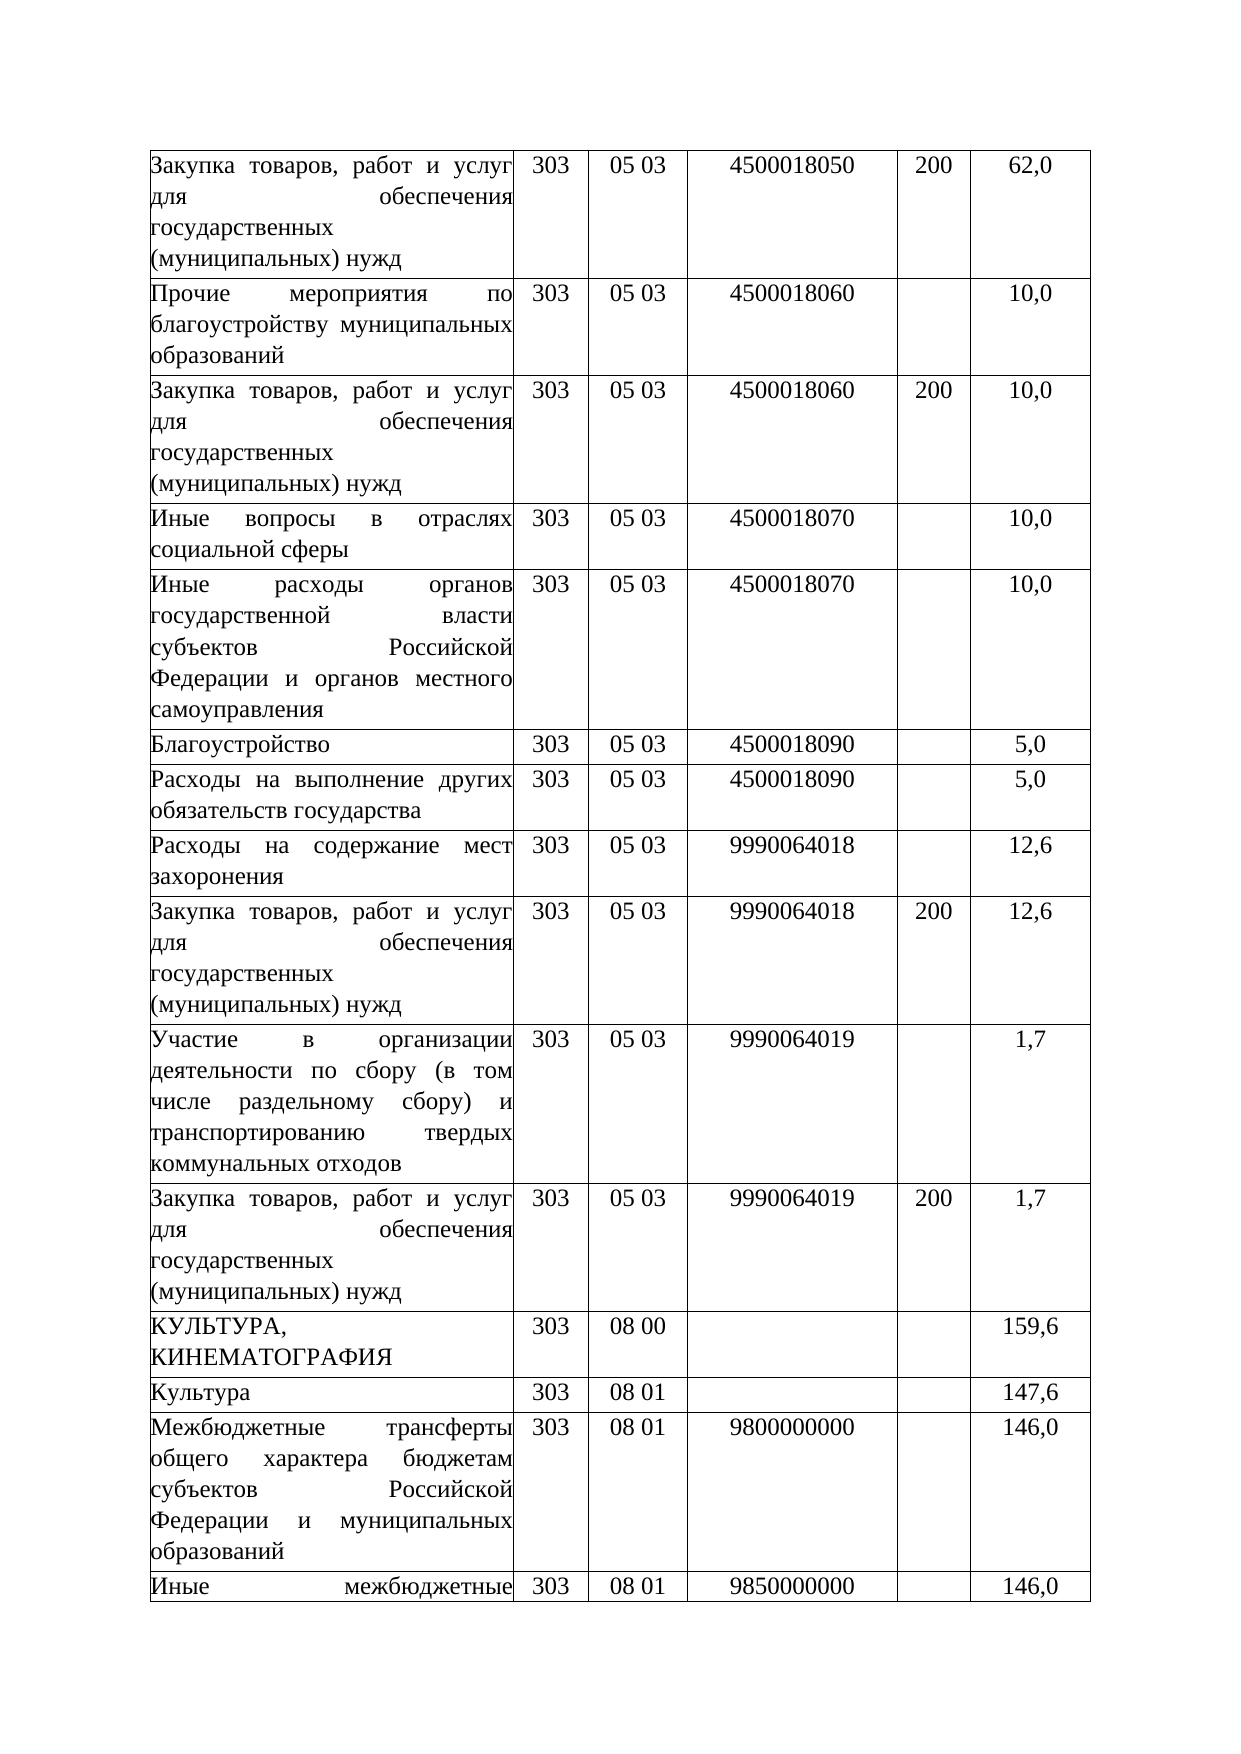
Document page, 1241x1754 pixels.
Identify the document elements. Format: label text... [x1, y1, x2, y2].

table_cell [898, 1413, 970, 1571]
table_cell 05 03 [589, 279, 687, 375]
table_cell Межбюджетные трансферты общего характера бюджетам субъектов Российской Федерации и муниципальных образований [151, 1413, 513, 1571]
table_cell [898, 1378, 970, 1412]
table_cell 4500018060 [688, 279, 897, 375]
table_cell 05 03 [589, 765, 687, 829]
table_cell КУЛЬТУРА, КИНЕМАТОГРАФИЯ [151, 1312, 513, 1377]
table_cell 303 [514, 1312, 588, 1377]
table_cell Закупка товаров, работ и услуг для обеспечения государственных (муниципальных) нужд [151, 1184, 513, 1311]
table_cell 4500018090 [688, 765, 897, 829]
table_cell Закупка товаров, работ и услуг для обеспечения государственных (муниципальных) нужд [151, 897, 513, 1024]
table_cell 4500018070 [688, 504, 897, 569]
table_cell Участие в организации деятельности по сбору (в том числе раздельному сбору) и транспортированию твердых коммунальных отходов [151, 1025, 513, 1183]
table_cell 05 03 [589, 1025, 687, 1183]
table_cell 303 [514, 279, 588, 375]
table_cell 147,6 [971, 1378, 1090, 1412]
table_cell [898, 1572, 970, 1601]
table_cell [898, 765, 970, 829]
table_cell 9990064018 [688, 897, 897, 1024]
table_cell 303 [514, 1378, 588, 1412]
table_cell 4500018050 [688, 151, 897, 278]
table_cell 08 01 [589, 1413, 687, 1571]
table_cell 05 03 [589, 504, 687, 569]
table_cell Расходы на выполнение других обязательств государства [151, 765, 513, 829]
table_cell 146,0 [971, 1572, 1090, 1601]
table_cell Культура [151, 1378, 513, 1412]
table_cell 146,0 [971, 1413, 1090, 1571]
table_cell 05 03 [589, 831, 687, 896]
table_cell 303 [514, 897, 588, 1024]
table_cell 303 [514, 730, 588, 763]
table_cell 05 03 [589, 897, 687, 1024]
table_cell 303 [514, 570, 588, 728]
table_cell 05 03 [589, 730, 687, 763]
table_cell 12,6 [971, 831, 1090, 896]
table_cell 303 [514, 504, 588, 569]
table_cell Прочие мероприятия по благоустройству муниципальных образований [151, 279, 513, 375]
table_cell 05 03 [589, 151, 687, 278]
table_cell 9990064019 [688, 1184, 897, 1311]
table_cell 1,7 [971, 1025, 1090, 1183]
table_cell Благоустройство [151, 730, 513, 763]
table_cell Закупка товаров, работ и услуг для обеспечения государственных (муниципальных) нужд [151, 151, 513, 278]
table_cell [898, 1025, 970, 1183]
table_cell 05 03 [589, 1184, 687, 1311]
table_cell 08 00 [589, 1312, 687, 1377]
table_cell 200 [898, 376, 970, 503]
table_cell 303 [514, 1413, 588, 1571]
table_cell [688, 1378, 897, 1412]
table_cell 9990064018 [688, 831, 897, 896]
table_cell 303 [514, 376, 588, 503]
table_cell 200 [898, 151, 970, 278]
table_cell 4500018060 [688, 376, 897, 503]
table_cell 08 01 [589, 1572, 687, 1601]
table_cell 10,0 [971, 570, 1090, 728]
table_cell 303 [514, 765, 588, 829]
table_cell 4500018070 [688, 570, 897, 728]
table_cell 303 [514, 151, 588, 278]
table_cell 303 [514, 1572, 588, 1601]
table_cell [898, 730, 970, 763]
table_cell 5,0 [971, 765, 1090, 829]
table_cell [898, 1312, 970, 1377]
table_cell 1,7 [971, 1184, 1090, 1311]
table_cell [898, 570, 970, 728]
table_cell 200 [898, 1184, 970, 1311]
table_cell 159,6 [971, 1312, 1090, 1377]
table_cell 303 [514, 1184, 588, 1311]
table_cell 62,0 [971, 151, 1090, 278]
table_cell 9990064019 [688, 1025, 897, 1183]
table_cell 05 03 [589, 376, 687, 503]
table_cell 12,6 [971, 897, 1090, 1024]
table_cell Иные расходы органов государственной власти субъектов Российской Федерации и органов местного самоуправления [151, 570, 513, 728]
table_cell 9850000000 [688, 1572, 897, 1601]
table_cell Иные вопросы в отраслях социальной сферы [151, 504, 513, 569]
table_cell 08 01 [589, 1378, 687, 1412]
table_cell Расходы на содержание мест захоронения [151, 831, 513, 896]
table_cell 10,0 [971, 279, 1090, 375]
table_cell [151, 1572, 513, 1601]
table_cell Закупка товаров, работ и услуг для обеспечения государственных (муниципальных) нужд [151, 376, 513, 503]
table_cell 10,0 [971, 376, 1090, 503]
table_cell [898, 831, 970, 896]
table_cell 200 [898, 897, 970, 1024]
table_cell 05 03 [589, 570, 687, 728]
table_cell 303 [514, 831, 588, 896]
table_cell 10,0 [971, 504, 1090, 569]
table_cell [898, 279, 970, 375]
table_cell [688, 1312, 897, 1377]
table_cell [898, 504, 970, 569]
table_cell 4500018090 [688, 730, 897, 763]
table_cell 303 [514, 1025, 588, 1183]
table_cell 5,0 [971, 730, 1090, 763]
table_cell 9800000000 [688, 1413, 897, 1571]
